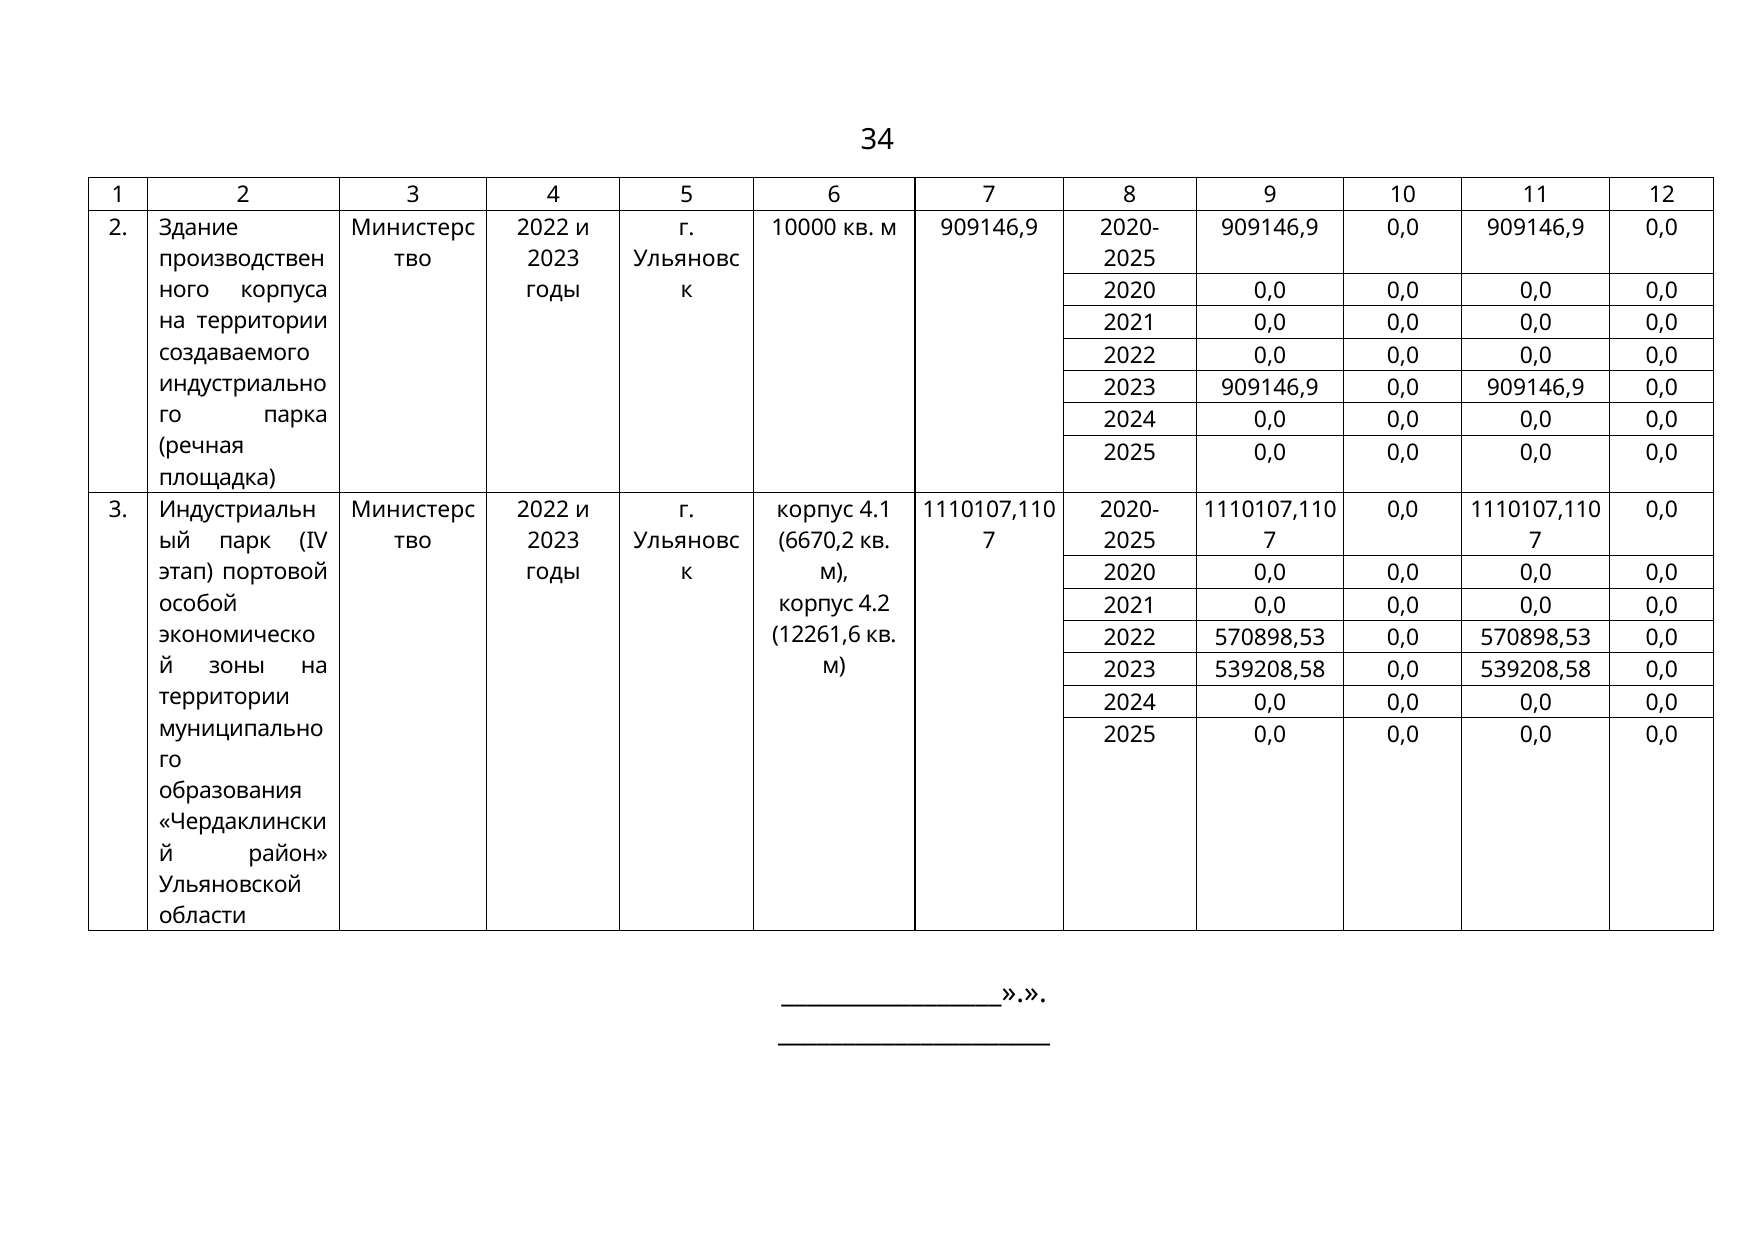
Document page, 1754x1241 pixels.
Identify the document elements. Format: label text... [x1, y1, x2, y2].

table_cell 0,0 [1197, 403, 1343, 434]
table_cell 0,0 [1462, 306, 1609, 338]
table_cell 0,0 [1610, 686, 1713, 717]
table_cell 0,0 [1344, 589, 1461, 620]
table_cell 0,0 [1197, 718, 1343, 930]
table_cell 1110107,1107 [1462, 493, 1609, 555]
table_cell 2. [89, 211, 147, 492]
table_cell 0,0 [1197, 339, 1343, 370]
table_cell 2021 [1064, 589, 1196, 620]
table_cell 2024 [1064, 686, 1196, 717]
table_cell 0,0 [1610, 436, 1713, 492]
table_cell 0,0 [1462, 403, 1609, 434]
table_header 4 [487, 178, 619, 209]
table_cell 2020 [1064, 274, 1196, 305]
table_header 6 [754, 178, 914, 209]
table_cell 0,0 [1462, 718, 1609, 930]
table_cell 0,0 [1344, 686, 1461, 717]
table_cell 2022 [1064, 339, 1196, 370]
table_cell 0,0 [1610, 556, 1713, 588]
table_cell 0,0 [1610, 306, 1713, 338]
table_cell 0,0 [1344, 556, 1461, 588]
table_header 8 [1064, 178, 1196, 209]
text _________________».». [118, 971, 1636, 1011]
table_cell 0,0 [1197, 556, 1343, 588]
table_cell 0,0 [1462, 436, 1609, 492]
table_cell 2024 [1064, 403, 1196, 434]
table_header 5 [620, 178, 753, 209]
table_cell 539208,58 [1462, 653, 1609, 684]
table_cell 2021 [1064, 306, 1196, 338]
table_header 10 [1344, 178, 1461, 209]
table_cell г. Ульяновск [620, 493, 753, 930]
table_cell 909146,9 [1462, 211, 1609, 273]
table_cell 0,0 [1610, 403, 1713, 434]
table_cell 570898,53 [1197, 621, 1343, 652]
table_cell 0,0 [1344, 274, 1461, 305]
table_cell 2020-2025 [1064, 211, 1196, 273]
table_cell 909146,9 [1462, 371, 1609, 402]
table_header 3 [340, 178, 486, 209]
table_cell 0,0 [1610, 621, 1713, 652]
table_cell 0,0 [1197, 589, 1343, 620]
table_cell 0,0 [1610, 339, 1713, 370]
table_cell 0,0 [1610, 589, 1713, 620]
table_cell 0,0 [1462, 274, 1609, 305]
table_cell 2025 [1064, 718, 1196, 930]
table_cell г. Ульяновск [620, 211, 753, 492]
table_cell 0,0 [1344, 306, 1461, 338]
table_cell 0,0 [1344, 718, 1461, 930]
table_header 12 [1610, 178, 1713, 209]
table_cell 2022 [1064, 621, 1196, 652]
table_cell корпус 4.1 (6670,2 кв. м), корпус 4.2 (12261,6 кв. м) [754, 493, 914, 930]
table_cell 0,0 [1344, 339, 1461, 370]
table_cell Индустриальный парк (IV этап) портовой особой экономической зоны на территории муниципального образования «Чердаклинский район» Ульяновской области [148, 493, 339, 930]
table_cell Министерство [340, 211, 486, 492]
table_cell 0,0 [1462, 339, 1609, 370]
table_cell 0,0 [1344, 436, 1461, 492]
table_header 9 [1197, 178, 1343, 209]
table_cell 0,0 [1197, 306, 1343, 338]
table_cell 2023 [1064, 371, 1196, 402]
table_cell 0,0 [1344, 493, 1461, 555]
table_cell 1110107,1107 [916, 493, 1063, 930]
table_cell 0,0 [1197, 274, 1343, 305]
table_cell 539208,58 [1197, 653, 1343, 684]
table_cell 0,0 [1197, 686, 1343, 717]
table_cell 2020-2025 [1064, 493, 1196, 555]
table_cell 0,0 [1462, 589, 1609, 620]
table_cell 0,0 [1610, 371, 1713, 402]
table_header 2 [148, 178, 339, 209]
table_cell 0,0 [1462, 556, 1609, 588]
table_cell 0,0 [1344, 653, 1461, 684]
table_cell 909146,9 [916, 211, 1063, 492]
table_cell 0,0 [1610, 493, 1713, 555]
table_cell 2023 [1064, 653, 1196, 684]
table_cell 2022 и 2023 годы [487, 211, 619, 492]
table_cell 2020 [1064, 556, 1196, 588]
table_cell 0,0 [1610, 211, 1713, 273]
table_header 11 [1462, 178, 1609, 209]
table_header 7 [916, 178, 1063, 209]
table_cell Министерство [340, 493, 486, 930]
table_cell 0,0 [1344, 211, 1461, 273]
table_cell 0,0 [1197, 436, 1343, 492]
table_cell 2025 [1064, 436, 1196, 492]
table_cell 0,0 [1344, 371, 1461, 402]
table_cell Здание производственного корпуса на территории создаваемого индустриального парка (речная площадка) [148, 211, 339, 492]
table_cell 0,0 [1344, 403, 1461, 434]
table_cell 10000 кв. м [754, 211, 914, 492]
table_cell 0,0 [1610, 653, 1713, 684]
table_cell 909146,9 [1197, 371, 1343, 402]
table_cell 0,0 [1610, 274, 1713, 305]
table_cell 3. [89, 493, 147, 930]
table_header 1 [89, 178, 147, 209]
text _____________________ [118, 1011, 1636, 1050]
table_cell 570898,53 [1462, 621, 1609, 652]
table_cell 2022 и 2023 годы [487, 493, 619, 930]
table_cell 0,0 [1462, 686, 1609, 717]
table_cell 0,0 [1610, 718, 1713, 930]
table_cell 1110107,1107 [1197, 493, 1343, 555]
table_cell 909146,9 [1197, 211, 1343, 273]
table_cell 0,0 [1344, 621, 1461, 652]
